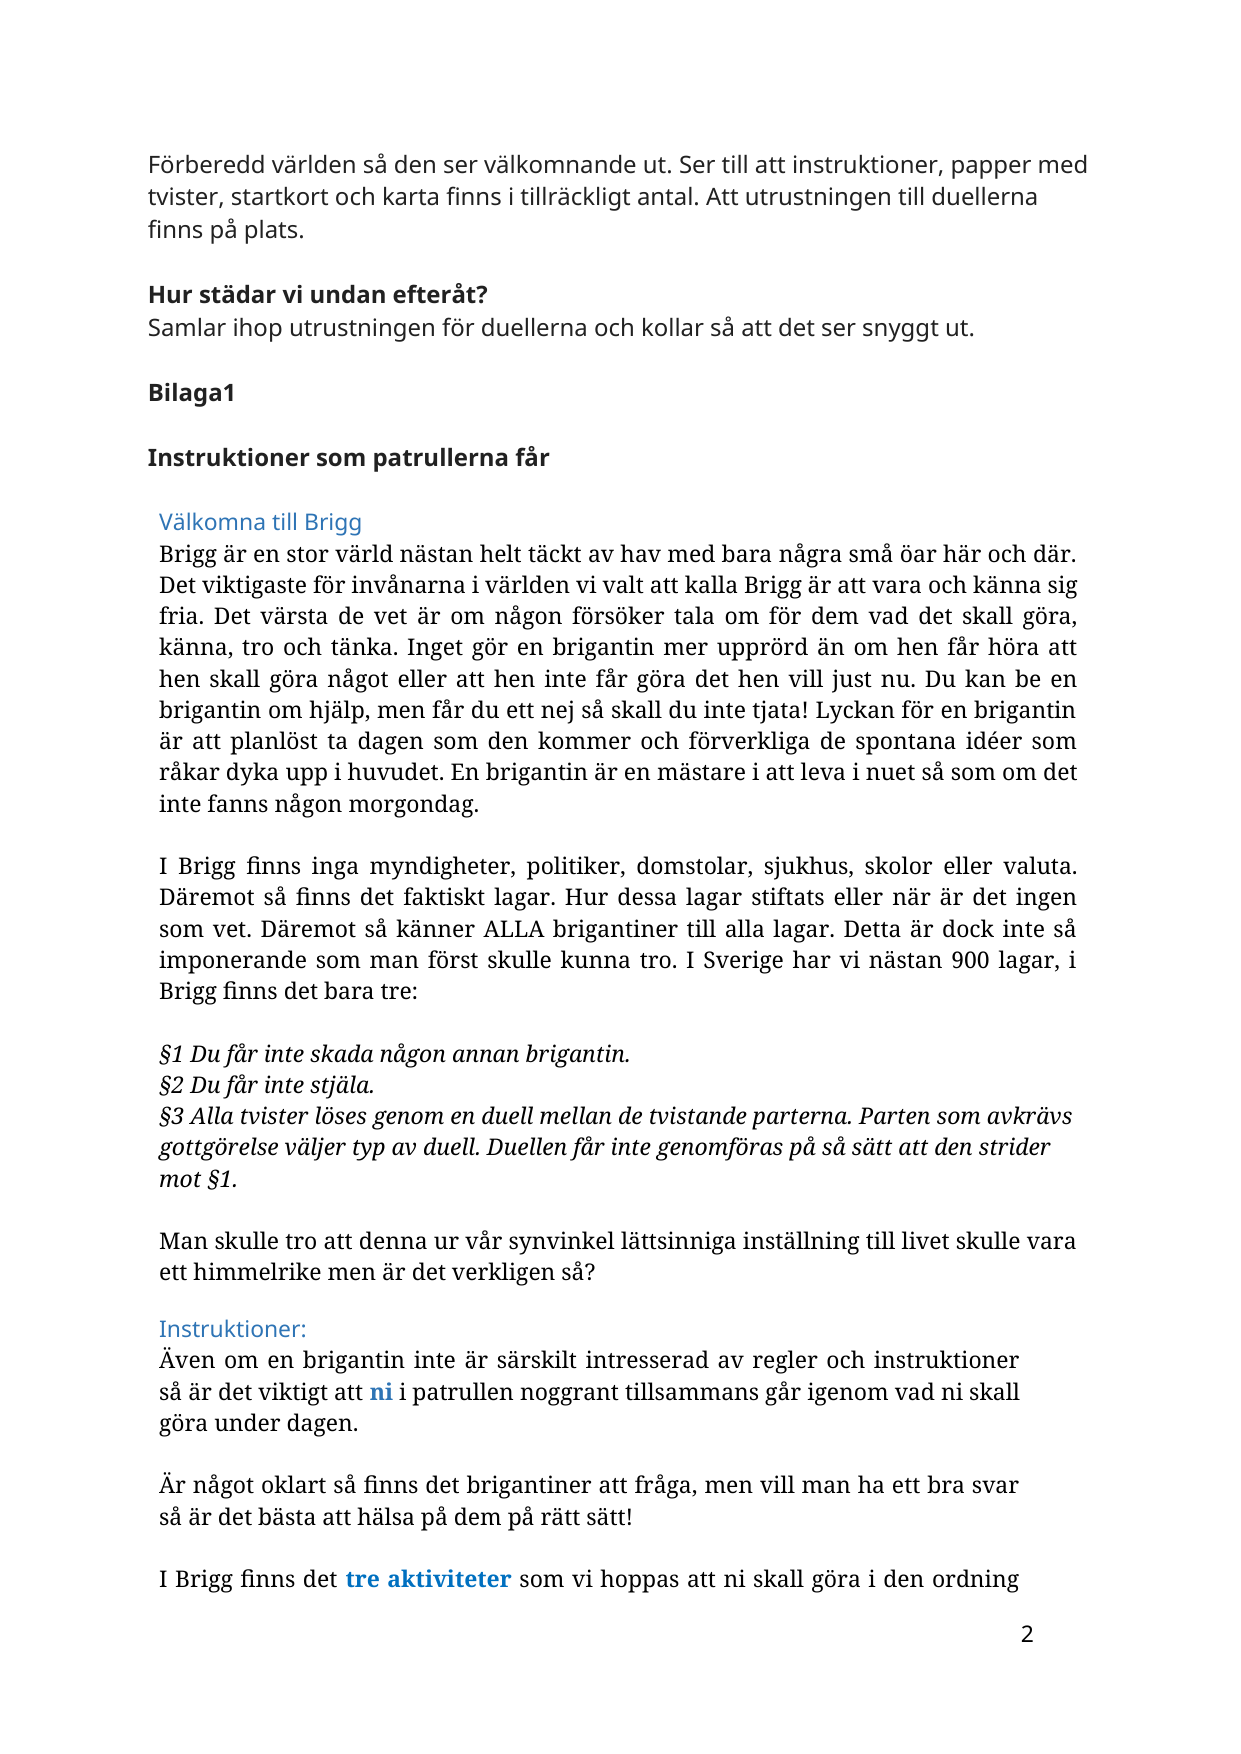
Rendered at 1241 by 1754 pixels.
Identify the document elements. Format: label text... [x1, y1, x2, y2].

text Hur städar vi undan efteråt? [148, 278, 1093, 311]
text Samlar ihop utrustningen för duellerna och kollar så att det ser snyggt ut. [148, 311, 1093, 343]
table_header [148, 506, 1090, 1594]
text Instruktioner som patrullerna får [148, 441, 1093, 474]
text Bilaga1 [148, 376, 1093, 408]
text Förberedd världen så den ser välkomnande ut. Ser till att instruktioner, papper med tvister, startkort och karta finns i tillräckligt antal. Att utrustningen till duellerna finns på plats. [148, 148, 1093, 245]
